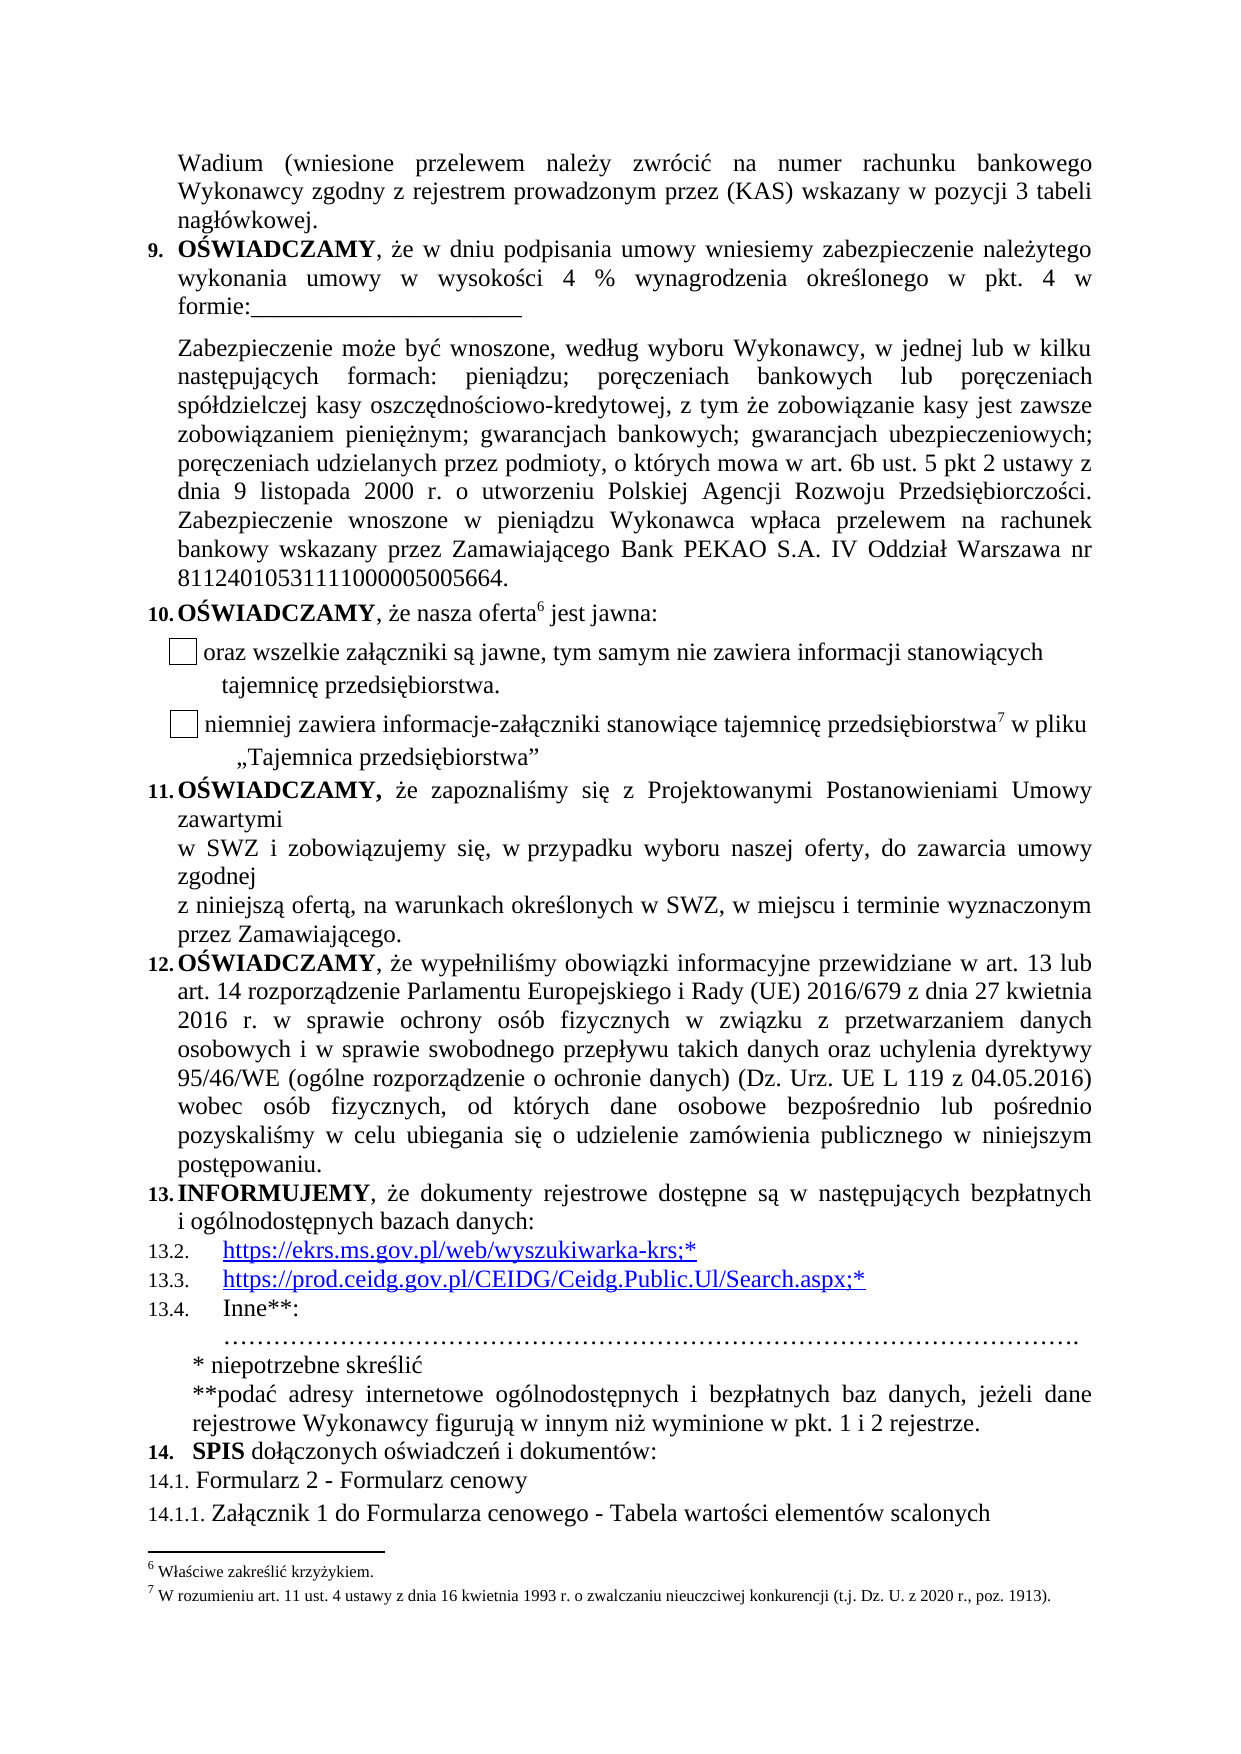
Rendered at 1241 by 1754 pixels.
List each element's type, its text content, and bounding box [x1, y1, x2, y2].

text niemniej zawiera informacje-załączniki stanowiące tajemnicę przedsiębiorstwa w pliku „Tajemnica przedsiębiorstwa” [118, 709, 1087, 771]
text 14.1. Formularz 2 - Formularz cenowy [148, 1465, 1093, 1494]
list OŚWIADCZAMY, że nasza oferta jest jawna: [148, 598, 1137, 626]
list Inne**: …………………………………………………………………………………………. [148, 1293, 1093, 1350]
list https://prod.ceidg.gov.pl/CEIDG/Ceidg.Public.Ul/Search.aspx;* [148, 1264, 1093, 1293]
text oraz wszelkie załączniki są jawne, tym samym nie zawiera informacji stanowiących tajemnicę przedsiębiorstwa. [118, 637, 1087, 699]
list INFORMUJEMY, że dokumenty rejestrowe dostępne są w następujących bezpłatnych i ogólnodostępnych bazach danych: [148, 1178, 1093, 1235]
list OŚWIADCZAMY, że w dniu podpisania umowy wniesiemy zabezpieczenie należytego wykonania umowy w wysokości 4 % wynagrodzenia określonego w pkt. 4 w formie:______________________ [148, 234, 1093, 320]
list OŚWIADCZAMY, że wypełniliśmy obowiązki informacyjne przewidziane w art. 13 lub art. 14 rozporządzenie Parlamentu Europejskiego i Rady (UE) 2016/679 z dnia 27 kwietnia 2016 r. w sprawie ochrony osób fizycznych w związku z przetwarzaniem danych osobowych i w sprawie swobodnego przepływu takich danych oraz uchylenia dyrektywy 95/46/WE (ogólne rozporządzenie o ochronie danych) (Dz. Urz. UE L 119 z 04.05.2016) wobec osób fizycznych, od których dane osobowe bezpośrednio lub pośrednio pozyskaliśmy w celu ubiegania się o udzielenie zamówienia publicznego w niniejszym postępowaniu. [148, 948, 1093, 1178]
text * niepotrzebne skreślić [192, 1350, 1093, 1379]
text 14.1.1. Załącznik 1 do Formularza cenowego - Tabela wartości elementów scalonych [148, 1498, 1093, 1527]
list https://ekrs.ms.gov.pl/web/wyszukiwarka-krs;* [148, 1235, 1093, 1264]
text **podać adresy internetowe ogólnodostępnych i bezpłatnych baz danych, jeżeli dane rejestrowe Wykonawcy figurują w innym niż wyminione w pkt. 1 i 2 rejestrze. [192, 1379, 1093, 1436]
list OŚWIADCZAMY, że zapoznaliśmy się z Projektowanymi Postanowieniami Umowy zawartymi w SWZ i zobowiązujemy się, w przypadku wyboru naszej oferty, do zawarcia umowy zgodnej z niniejszą ofertą, na warunkach określonych w SWZ, w miejscu i terminie wyznaczonym przez Zamawiającego. [148, 775, 1093, 948]
text Zabezpieczenie może być wnoszone, według wyboru Wykonawcy, w jednej lub w kilku następujących formach: pieniądzu; poręczeniach bankowych lub poręczeniach spółdzielczej kasy oszczędnościowo-kredytowej, z tym że zobowiązanie kasy jest zawsze zobowiązaniem pieniężnym; gwarancjach bankowych; gwarancjach ubezpieczeniowych; poręczeniach udzielanych przez podmioty, o których mowa w art. 6b ust. 5 pkt 2 ustawy z dnia 9 listopada 2000 r. o utworzeniu Polskiej Agencji Rozwoju Przedsiębiorczości. Zabezpieczenie wnoszone w pieniądzu Wykonawca wpłaca przelewem na rachunek bankowy wskazany przez Zamawiającego Bank PEKAO S.A. IV Oddział Warszawa nr 81124010531111000005005664. [177, 333, 1093, 591]
list SPIS dołączonych oświadczeń i dokumentów: [148, 1436, 1093, 1465]
text Wadium (wniesione przelewem należy zwrócić na numer rachunku bankowego Wykonawcy zgodny z rejestrem prowadzonym przez (KAS) wskazany w pozycji 3 tabeli nagłówkowej. [177, 148, 1093, 234]
